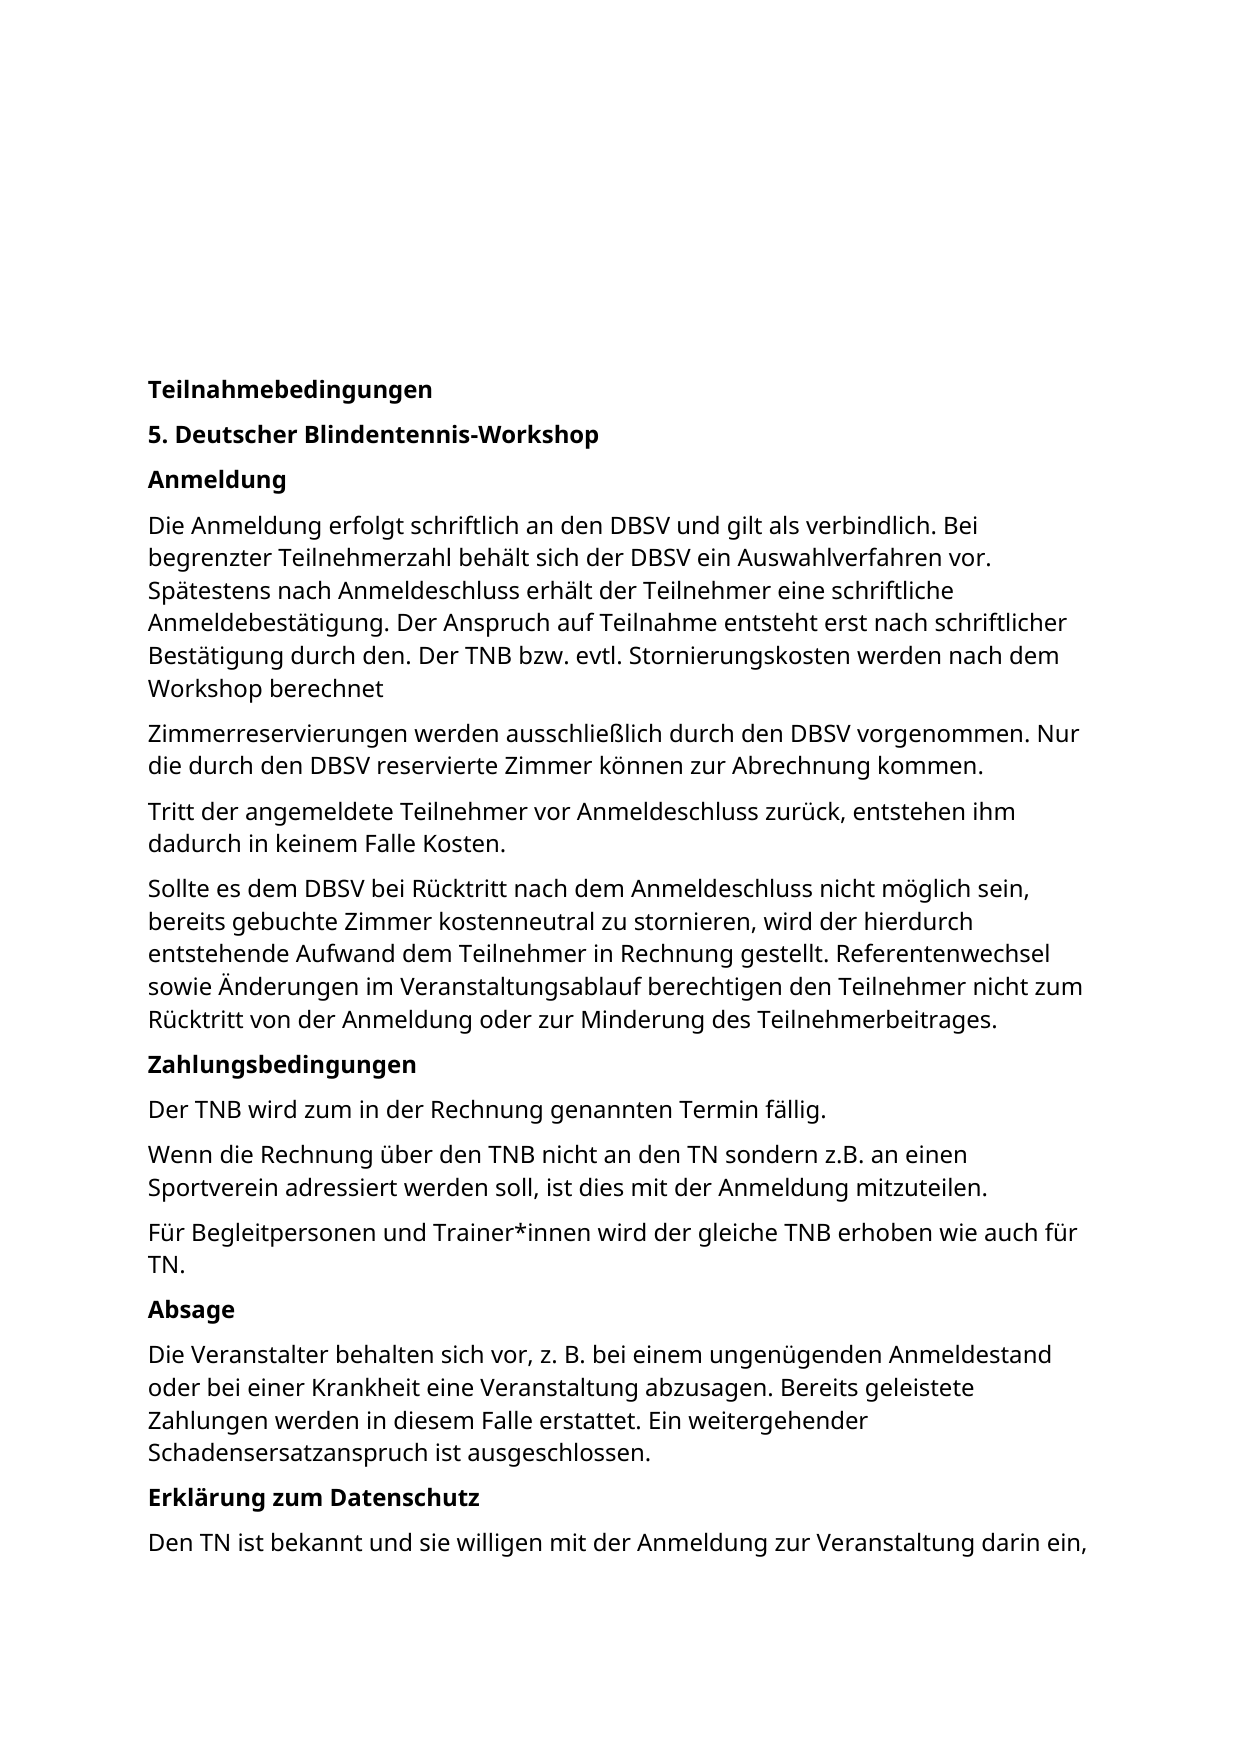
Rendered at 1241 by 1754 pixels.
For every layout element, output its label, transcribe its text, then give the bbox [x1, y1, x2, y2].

text Für Begleitpersonen und Trainer*innen wird der gleiche TNB erhoben wie auch für TN. [148, 1215, 1093, 1281]
text Den TN ist bekannt und sie willigen mit der Anmeldung zur Veranstaltung darin ein, [148, 1526, 1093, 1559]
text Tritt der angemeldete Teilnehmer vor Anmeldeschluss zurück, entstehen ihm dadurch in keinem Falle Kosten. [148, 794, 1093, 859]
text Absage [148, 1293, 1093, 1326]
text 5. Deutscher Blindentennis-Workshop [148, 418, 1093, 451]
text Zahlungsbedingungen [148, 1047, 1093, 1080]
text Teilnahmebedingungen [148, 373, 1093, 406]
text Die Anmeldung erfolgt schriftlich an den DBSV und gilt als verbindlich. Bei begrenzter Teilnehmerzahl behält sich der DBSV ein Auswahlverfahren vor. Spätestens nach Anmeldeschluss erhält der Teilnehmer eine schriftliche Anmeldebestätigung. Der Anspruch auf Teilnahme entsteht erst nach schriftlicher Bestätigung durch den. Der TNB bzw. evtl. Stornierungskosten werden nach dem Workshop berechnet [148, 508, 1093, 704]
text Wenn die Rechnung über den TNB nicht an den TN sondern z.B. an einen Sportverein adressiert werden soll, ist dies mit der Anmeldung mitzuteilen. [148, 1138, 1093, 1203]
text Sollte es dem DBSV bei Rücktritt nach dem Anmeldeschluss nicht möglich sein, bereits gebuchte Zimmer kostenneutral zu stornieren, wird der hierdurch entstehende Aufwand dem Teilnehmer in Rechnung gestellt. Referentenwechsel sowie Änderungen im Veranstaltungsablauf berechtigen den Teilnehmer nicht zum Rücktritt von der Anmeldung oder zur Minderung des Teilnehmerbeitrages. [148, 872, 1093, 1035]
text Erklärung zum Datenschutz [148, 1481, 1093, 1514]
text Anmeldung [148, 463, 1093, 496]
text Die Veranstalter behalten sich vor, z. B. bei einem ungenügenden Anmeldestand oder bei einer Krankheit eine Veranstaltung abzusagen. Bereits geleistete Zahlungen werden in diesem Falle erstattet. Ein weitergehender Schadensersatzanspruch ist ausgeschlossen. [148, 1338, 1093, 1469]
text Der TNB wird zum in der Rechnung genannten Termin fällig. [148, 1093, 1093, 1125]
text Zimmerreservierungen werden ausschließlich durch den DBSV vorgenommen. Nur die durch den DBSV reservierte Zimmer können zur Abrechnung kommen. [148, 717, 1093, 782]
